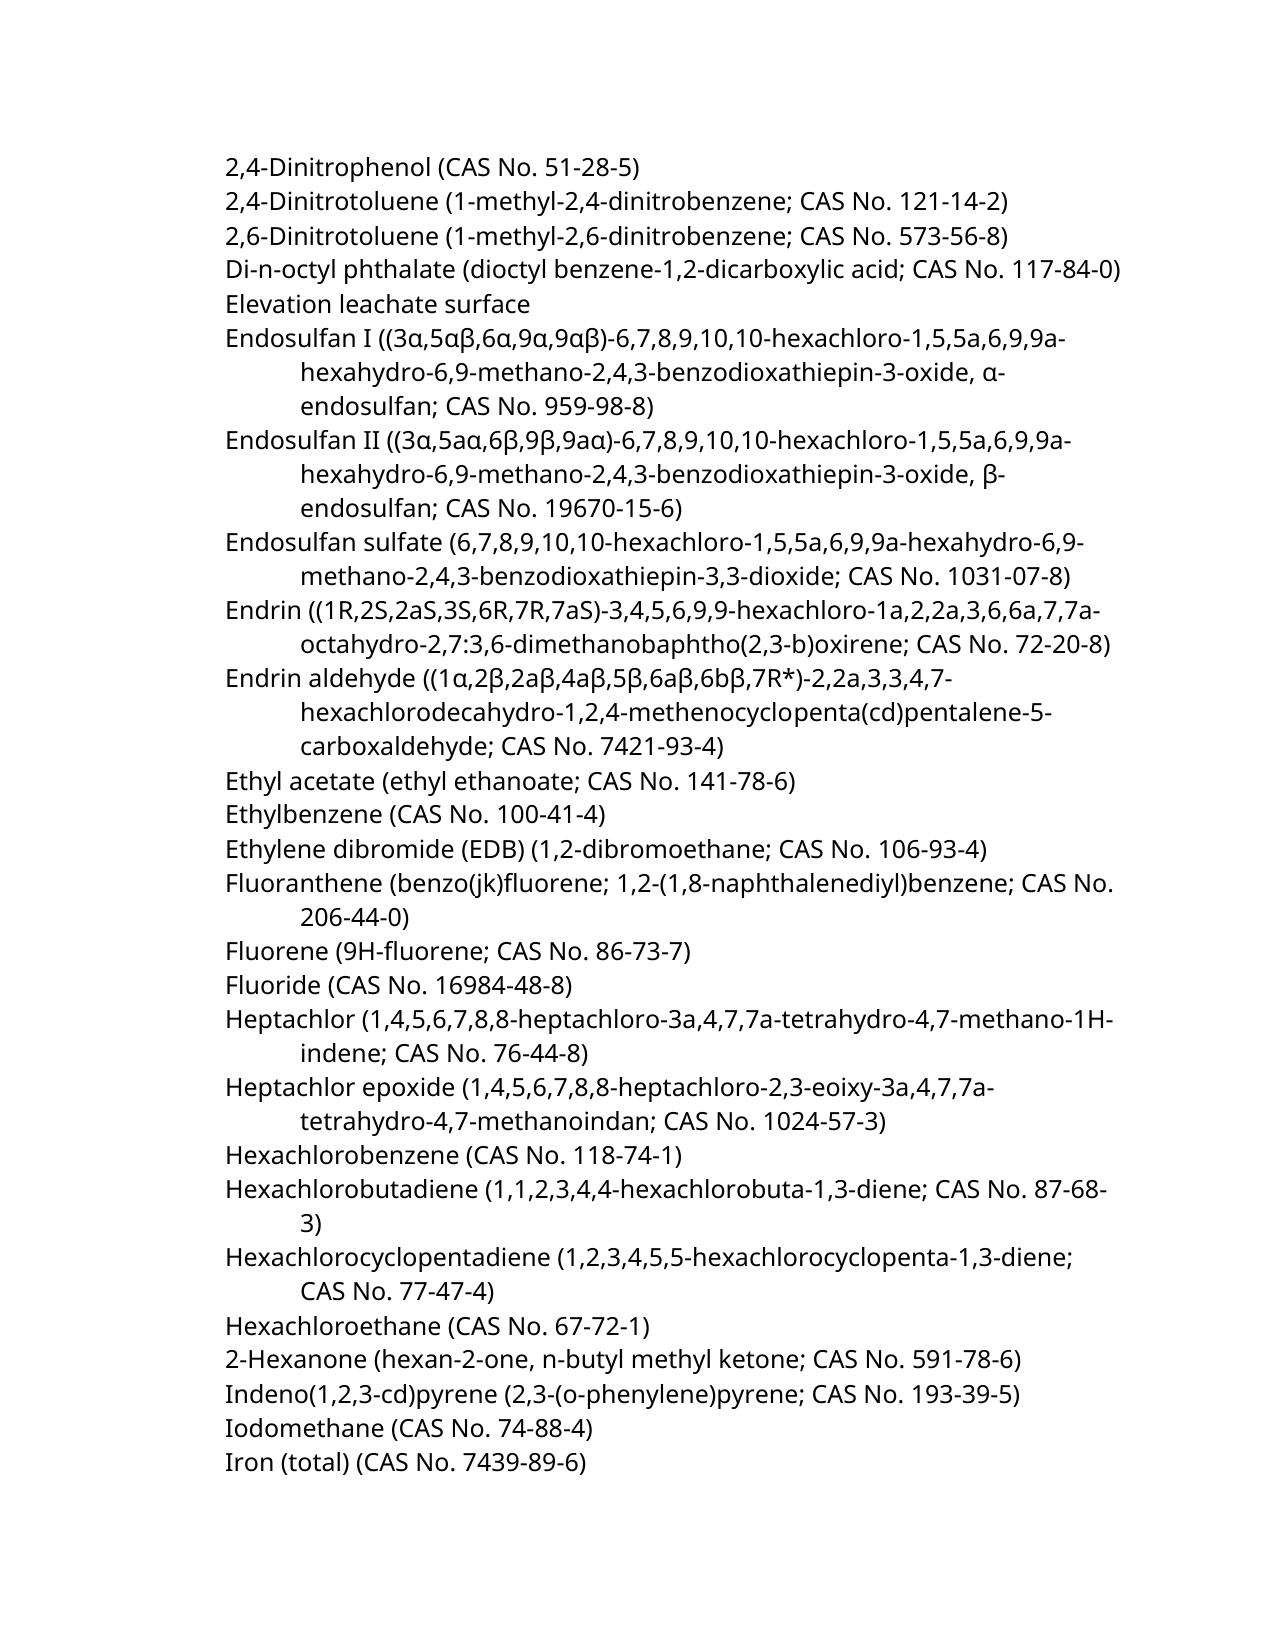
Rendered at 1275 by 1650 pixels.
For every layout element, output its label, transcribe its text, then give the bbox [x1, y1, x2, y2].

text Di-n-octyl phthalate (dioctyl benzene-1,2-dicarboxylic acid; CAS No. 117-84-0) [225, 252, 1125, 286]
text 2,4-Dinitrotoluene (1-methyl-2,4-dinitrobenzene; CAS No. 121-14-2) [225, 184, 1125, 218]
text Fluorene (9H-fluorene; CAS No. 86-73-7) [225, 933, 1125, 967]
text Hexachloroethane (CAS No. 67-72-1) [225, 1308, 1125, 1342]
text 2,6-Dinitrotoluene (1-methyl-2,6-dinitrobenzene; CAS No. 573-56-8) [225, 218, 1125, 252]
text Heptachlor epoxide (1,4,5,6,7,8,8-heptachloro-2,3-eoixy-3a,4,7,7a-tetrahydro-4,7-methanoindan; CAS No. 1024-57-3) [225, 1070, 1125, 1138]
text Elevation leachate surface [225, 286, 1125, 320]
text 2,4-Dinitrophenol (CAS No. 51-28-5) [225, 150, 1125, 184]
text Fluoride (CAS No. 16984-48-8) [225, 967, 1125, 1002]
text Hexachlorocyclopentadiene (1,2,3,4,5,5-hexachlorocyclopenta-1,3-diene; CAS No. 77-47-4) [225, 1240, 1125, 1308]
text Ethyl acetate (ethyl ethanoate; CAS No. 141-78-6) [225, 763, 1125, 797]
text Endosulfan II ((3α,5aα,6β,9β,9aα)-6,7,8,9,10,10-hexachloro-1,5,5a,6,9,9a-hexahydro-6,9-methano-2,4,3-benzodioxathiepin-3-oxide, β-endosulfan; CAS No. 19670-15-6) [225, 422, 1125, 525]
text Indeno(1,2,3-cd)pyrene (2,3-(o-phenylene)pyrene; CAS No. 193-39-5) [225, 1376, 1125, 1410]
text Endosulfan I ((3α,5αβ,6α,9α,9αβ)-6,7,8,9,10,10-hexachloro-1,5,5a,6,9,9a-hexahydro-6,9-methano-2,4,3-benzodioxathiepin-3-oxide, α-endosulfan; CAS No. 959-98-8) [225, 320, 1125, 422]
text 2-Hexanone (hexan-2-one, n-butyl methyl ketone; CAS No. 591-78-6) [225, 1342, 1125, 1376]
text Ethylene dibromide (EDB) (1,2-dibromoethane; CAS No. 106-93-4) [225, 831, 1125, 865]
text Hexachlorobenzene (CAS No. 118-74-1) [225, 1138, 1125, 1172]
text Endrin ((1R,2S,2aS,3S,6R,7R,7aS)-3,4,5,6,9,9-hexachloro-1a,2,2a,3,6,6a,7,7a-octahydro-2,7:3,6-dimethanobaphtho(2,3-b)oxirene; CAS No. 72-20-8) [225, 593, 1125, 661]
text Endosulfan sulfate (6,7,8,9,10,10-hexachloro-1,5,5a,6,9,9a-hexahydro-6,9-methano-2,4,3-benzodioxathiepin-3,3-dioxide; CAS No. 1031-07-8) [225, 525, 1125, 593]
text Iodomethane (CAS No. 74-88-4) [225, 1410, 1125, 1444]
text Fluoranthene (benzo(jk)fluorene; 1,2-(1,8-naphthalenediyl)benzene; CAS No. 206-44-0) [225, 865, 1125, 933]
text Iron (total) (CAS No. 7439-89-6) [225, 1444, 1125, 1478]
text Ethylbenzene (CAS No. 100-41-4) [225, 797, 1125, 831]
text Hexachlorobutadiene (1,1,2,3,4,4-hexachlorobuta-1,3-diene; CAS No. 87-68-3) [225, 1172, 1125, 1240]
text Heptachlor (1,4,5,6,7,8,8-heptachloro-3a,4,7,7a-tetrahydro-4,7-methano-1H-indene; CAS No. 76-44-8) [225, 1002, 1125, 1070]
text Endrin aldehyde ((1α,2β,2aβ,4aβ,5β,6aβ,6bβ,7R*)-2,2a,3,3,4,7-hexachlorodecahydro-1,2,4-methenocyclopenta(cd)pentalene-5-carboxaldehyde; CAS No. 7421-93-4) [225, 661, 1125, 763]
